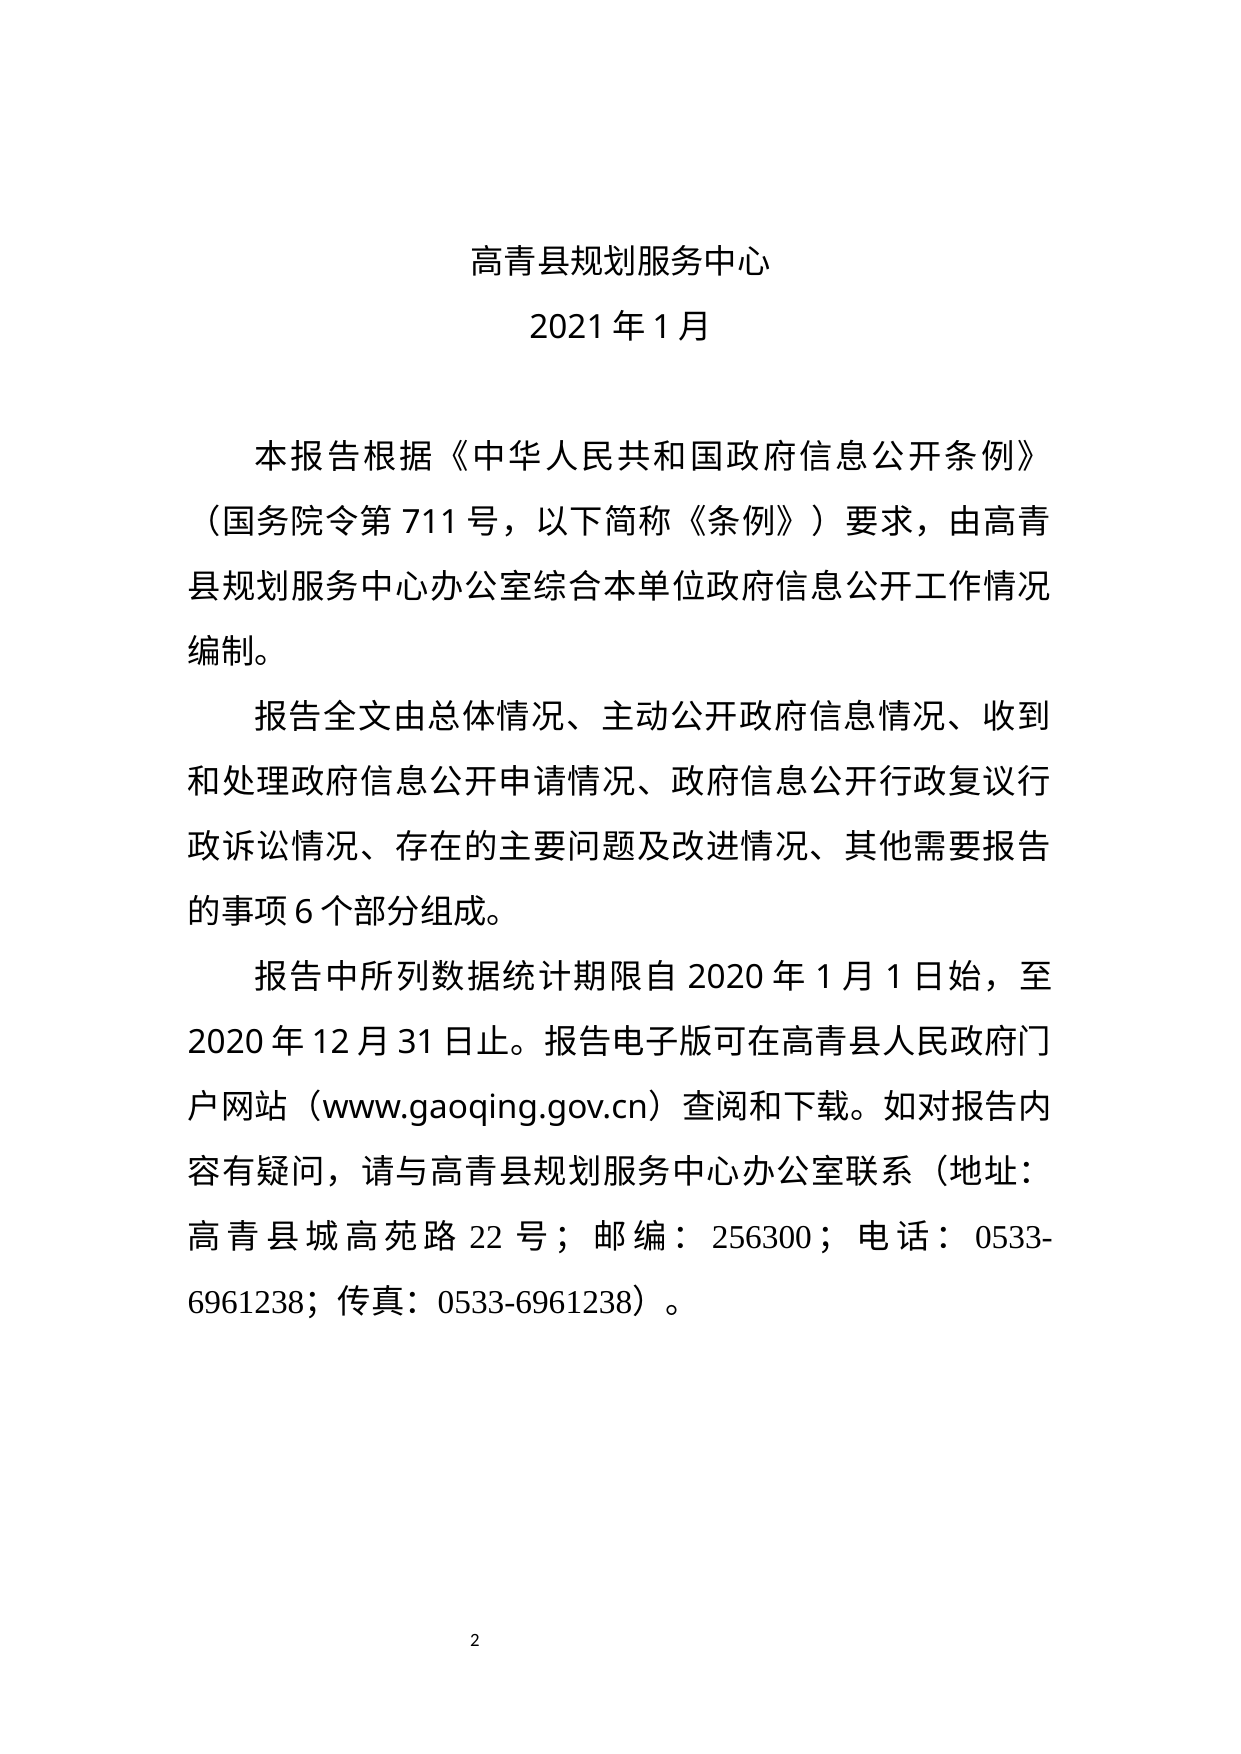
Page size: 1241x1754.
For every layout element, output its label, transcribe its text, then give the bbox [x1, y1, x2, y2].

text 高青县规划服务中心 [187, 227, 1053, 292]
text 2021年1月 [187, 292, 1053, 357]
text 报告中所列数据统计期限自2020年1月1日始，至2020年12月31日止。报告电子版可在高青县人民政府门户网站（www.gaoqing.gov.cn）查阅和下载。如对报告内容有疑问，请与高青县规划服务中心办公室联系（地址：高青县城高苑路22号；邮编：256300；电话：0533-6961238；传真：0533-6961238）。 [187, 942, 1053, 1332]
text 本报告根据《中华人民共和国政府信息公开条例》（国务院令第711号，以下简称《条例》）要求，由高青县规划服务中心办公室综合本单位政府信息公开工作情况编制。 [187, 422, 1053, 682]
text 报告全文由总体情况、主动公开政府信息情况、收到和处理政府信息公开申请情况、政府信息公开行政复议行政诉讼情况、存在的主要问题及改进情况、其他需要报告的事项6个部分组成。 [187, 682, 1053, 942]
